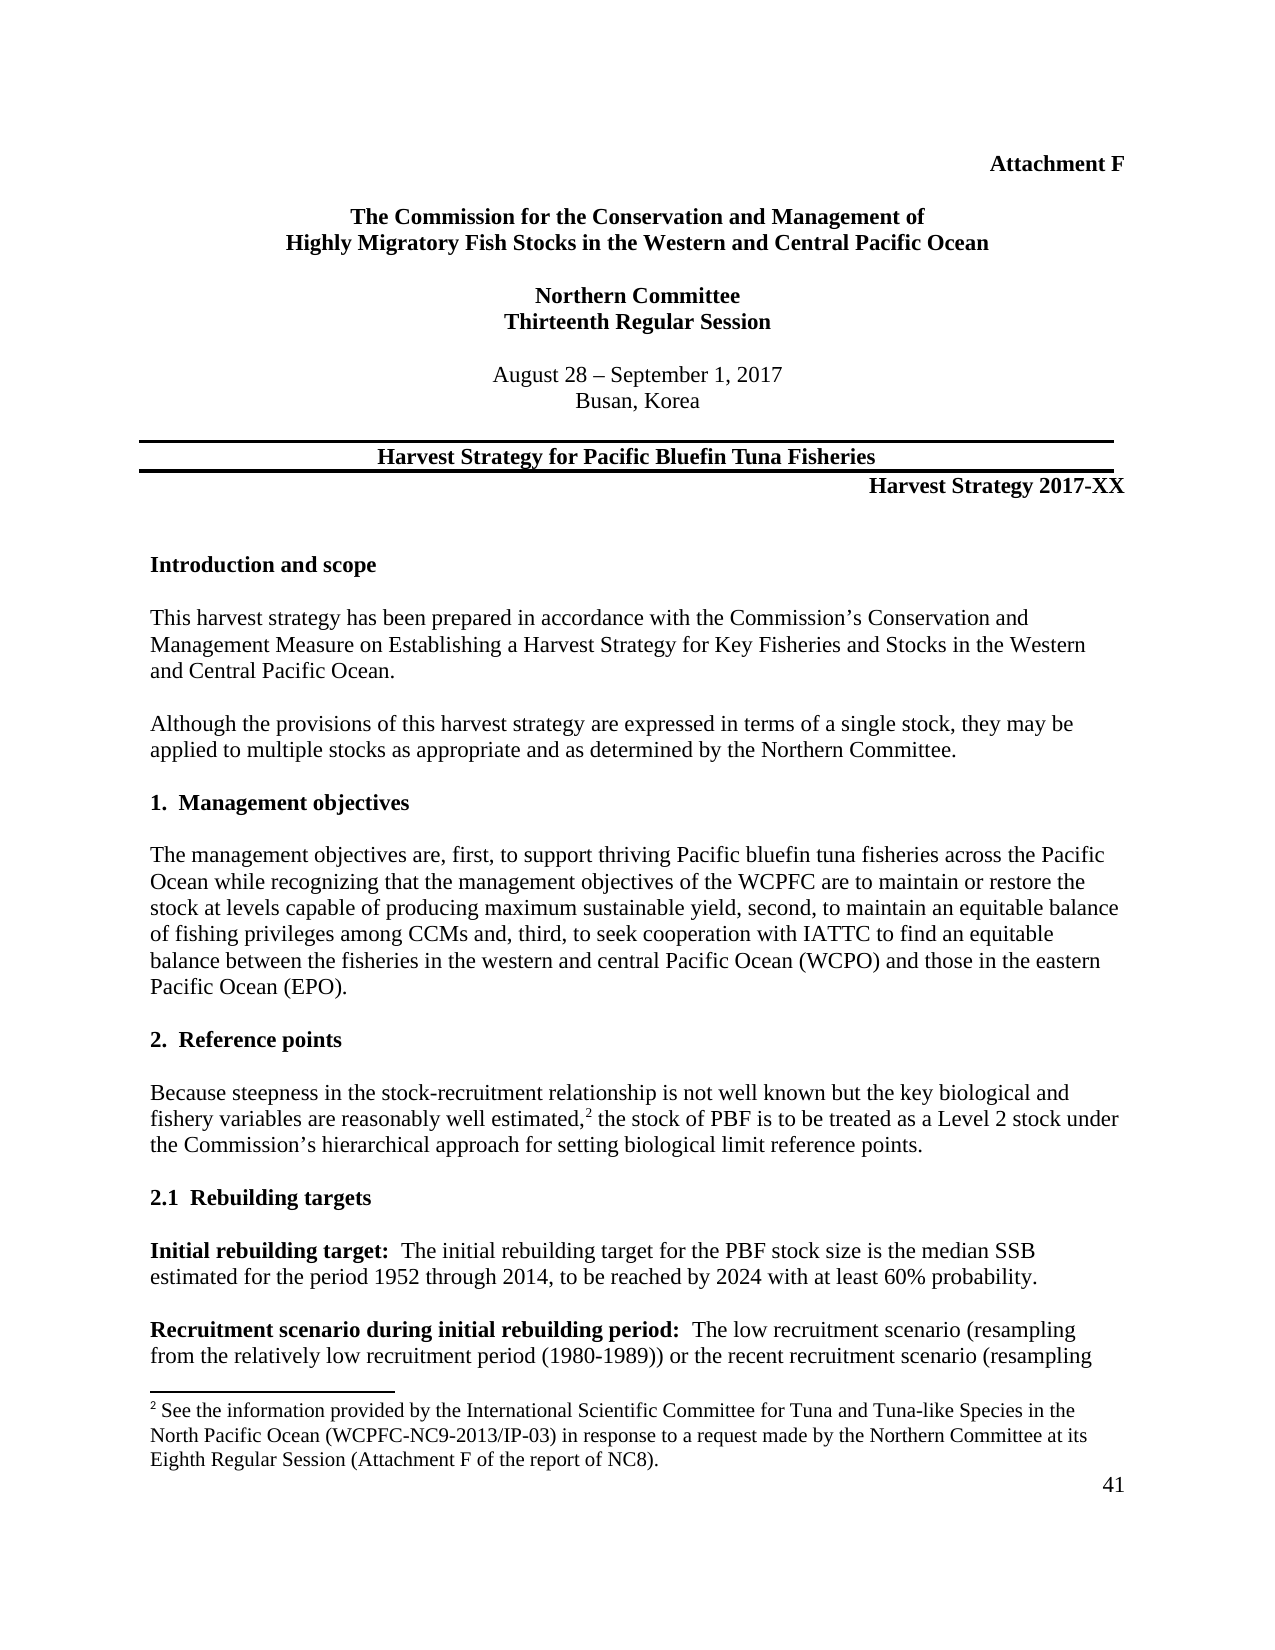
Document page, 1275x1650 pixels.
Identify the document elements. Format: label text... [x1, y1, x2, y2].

text Busan, Korea [150, 387, 1125, 413]
text 1. Management objectives [150, 789, 1125, 815]
text Harvest Strategy 2017-XX [150, 472, 1125, 499]
text Northern Committee [150, 282, 1125, 308]
text Thirteenth Regular Session [150, 308, 1125, 334]
text Although the provisions of this harvest strategy are expressed in terms of a single stock, they may be applied to multiple stocks as appropriate and as determined by the Northern Committee. [150, 710, 1125, 762]
text Because steepness in the stock-recruitment relationship is not well known but the key biological and fishery variables are reasonably well estimated, the stock of PBF is to be treated as a Level 2 stock under the Commission’s hierarchical approach for setting biological limit reference points. [150, 1079, 1125, 1158]
text 2. Reference points [150, 1026, 1125, 1052]
text August 28 – September 1, 2017 [150, 361, 1125, 387]
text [150, 1316, 1125, 1368]
text Highly Migratory Fish Stocks in the Western and Central Pacific Ocean [150, 229, 1125, 255]
text This harvest strategy has been prepared in accordance with the Commission’s Conservation and Management Measure on Establishing a Harvest Strategy for Key Fisheries and Stocks in the Western and Central Pacific Ocean. [150, 604, 1125, 683]
text The management objectives are, first, to support thriving Pacific bluefin tuna fisheries across the Pacific Ocean while recognizing that the management objectives of the WCPFC are to maintain or restore the stock at levels capable of producing maximum sustainable yield, second, to maintain an equitable balance of fishing privileges among CCMs and, third, to seek cooperation with IATTC to find an equitable balance between the fisheries in the western and central Pacific Ocean (WCPO) and those in the eastern Pacific Ocean (EPO). [150, 841, 1125, 999]
text Initial rebuilding target: The initial rebuilding target for the PBF stock size is the median SSB estimated for the period 1952 through 2014, to be reached by 2024 with at least 60% probability. [150, 1237, 1125, 1289]
table_header Harvest Strategy for Pacific Bluefin Tuna Fisheries [139, 443, 1114, 469]
text 2.1 Rebuilding targets [150, 1184, 1125, 1210]
text Introduction and scope [150, 552, 1125, 578]
text Attachment F [150, 150, 1125, 176]
text The Commission for the Conservation and Management of [150, 203, 1125, 229]
